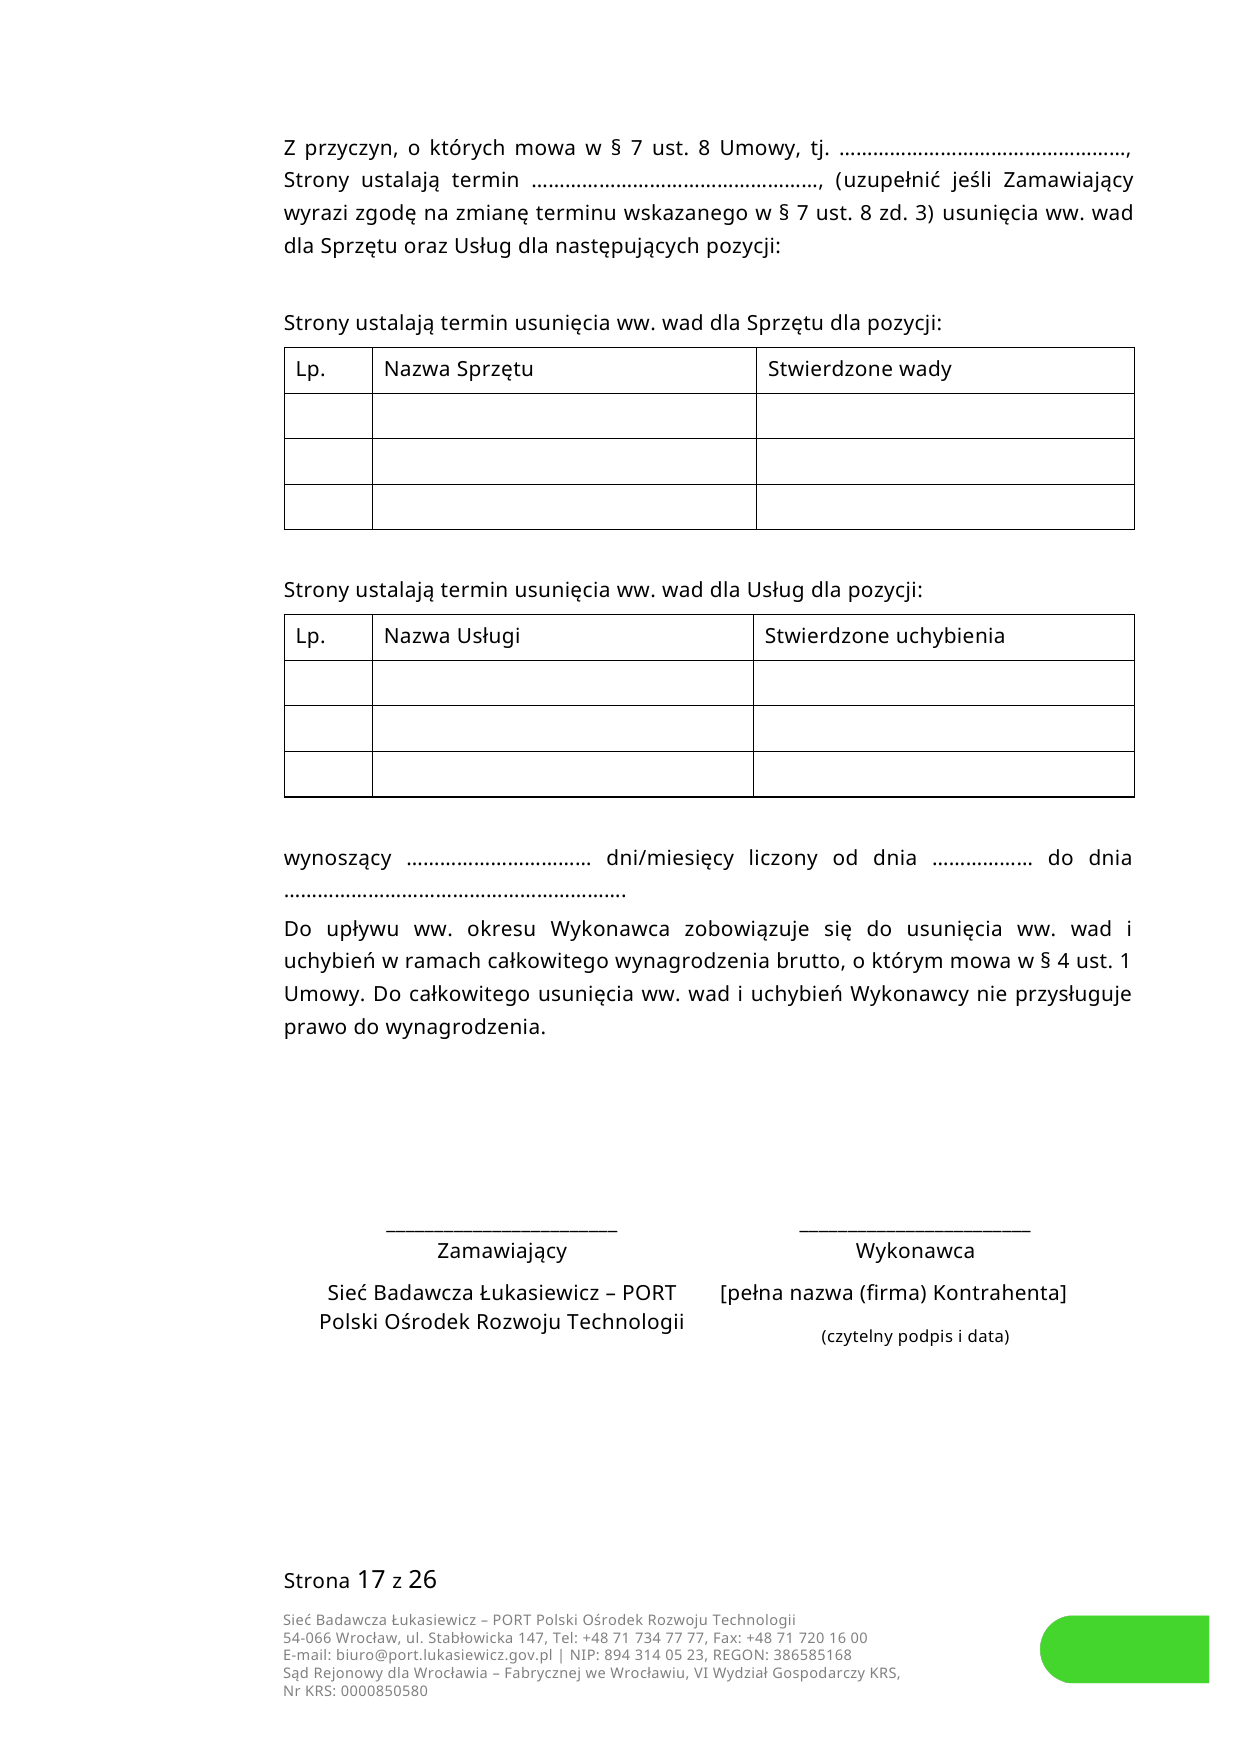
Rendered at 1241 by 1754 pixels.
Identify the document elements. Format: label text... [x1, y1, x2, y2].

table_cell [285, 485, 372, 529]
text wynoszący …………………………… dni/miesięcy liczony od dnia ……………… do dnia ……………………………………………………. [283, 843, 1134, 904]
text Strony ustalają termin usunięcia ww. wad dla Usług dla pozycji: [283, 576, 1134, 604]
table_cell [373, 485, 756, 529]
table_cell [373, 394, 756, 438]
table_cell [373, 752, 753, 796]
table_cell [757, 394, 1134, 438]
table_cell [757, 439, 1134, 484]
table_cell [373, 661, 753, 705]
text Strony ustalają termin usunięcia ww. wad dla Sprzętu dla pozycji: [283, 308, 1134, 337]
table_cell [373, 439, 756, 484]
table_header Nazwa Sprzętu [373, 348, 756, 393]
table_cell [754, 661, 1134, 705]
table_cell [373, 706, 753, 751]
table_cell [754, 752, 1134, 796]
table_cell [285, 394, 372, 438]
table_header Stwierdzone wady [757, 348, 1134, 393]
text Z przyczyn, o których mowa w § 7 ust. 8 Umowy, tj. ……………………………………………, Strony ustalają termin ……………………………………………, (uzupełnić jeśli Zamawiający wyrazi zgodę na zmianę terminu wskazanego w § 7 ust. 8 zd. 3) usunięcia ww. wad dla Sprzętu oraz Usług dla następujących pozycji: [283, 133, 1134, 259]
table_cell [285, 661, 372, 705]
table_header Lp. [285, 615, 372, 660]
table_header Nazwa Usługi [373, 615, 753, 660]
table_cell [757, 485, 1134, 529]
table_header ________________________ Zamawiający Sieć Badawcza Łukasiewicz – PORT Polski Ośrodek Rozwoju Technologii [295, 1206, 709, 1389]
table_cell [754, 706, 1134, 751]
table_header ________________________ Wykonawca (czytelny podpis i data) [709, 1206, 1122, 1389]
table_cell [285, 706, 372, 751]
table_header Lp. [285, 348, 372, 393]
table_cell [285, 439, 372, 484]
table_header Stwierdzone uchybienia [754, 615, 1134, 660]
text Do upływu ww. okresu Wykonawca zobowiązuje się do usunięcia ww. wad i uchybień w ramach całkowitego wynagrodzenia brutto, o którym mowa w § 4 ust. 1 Umowy. Do całkowitego usunięcia ww. wad i uchybień Wykonawcy nie przysługuje prawo do wynagrodzenia. [283, 914, 1134, 1040]
picture [1036, 1611, 1239, 1752]
table_cell [285, 752, 372, 796]
